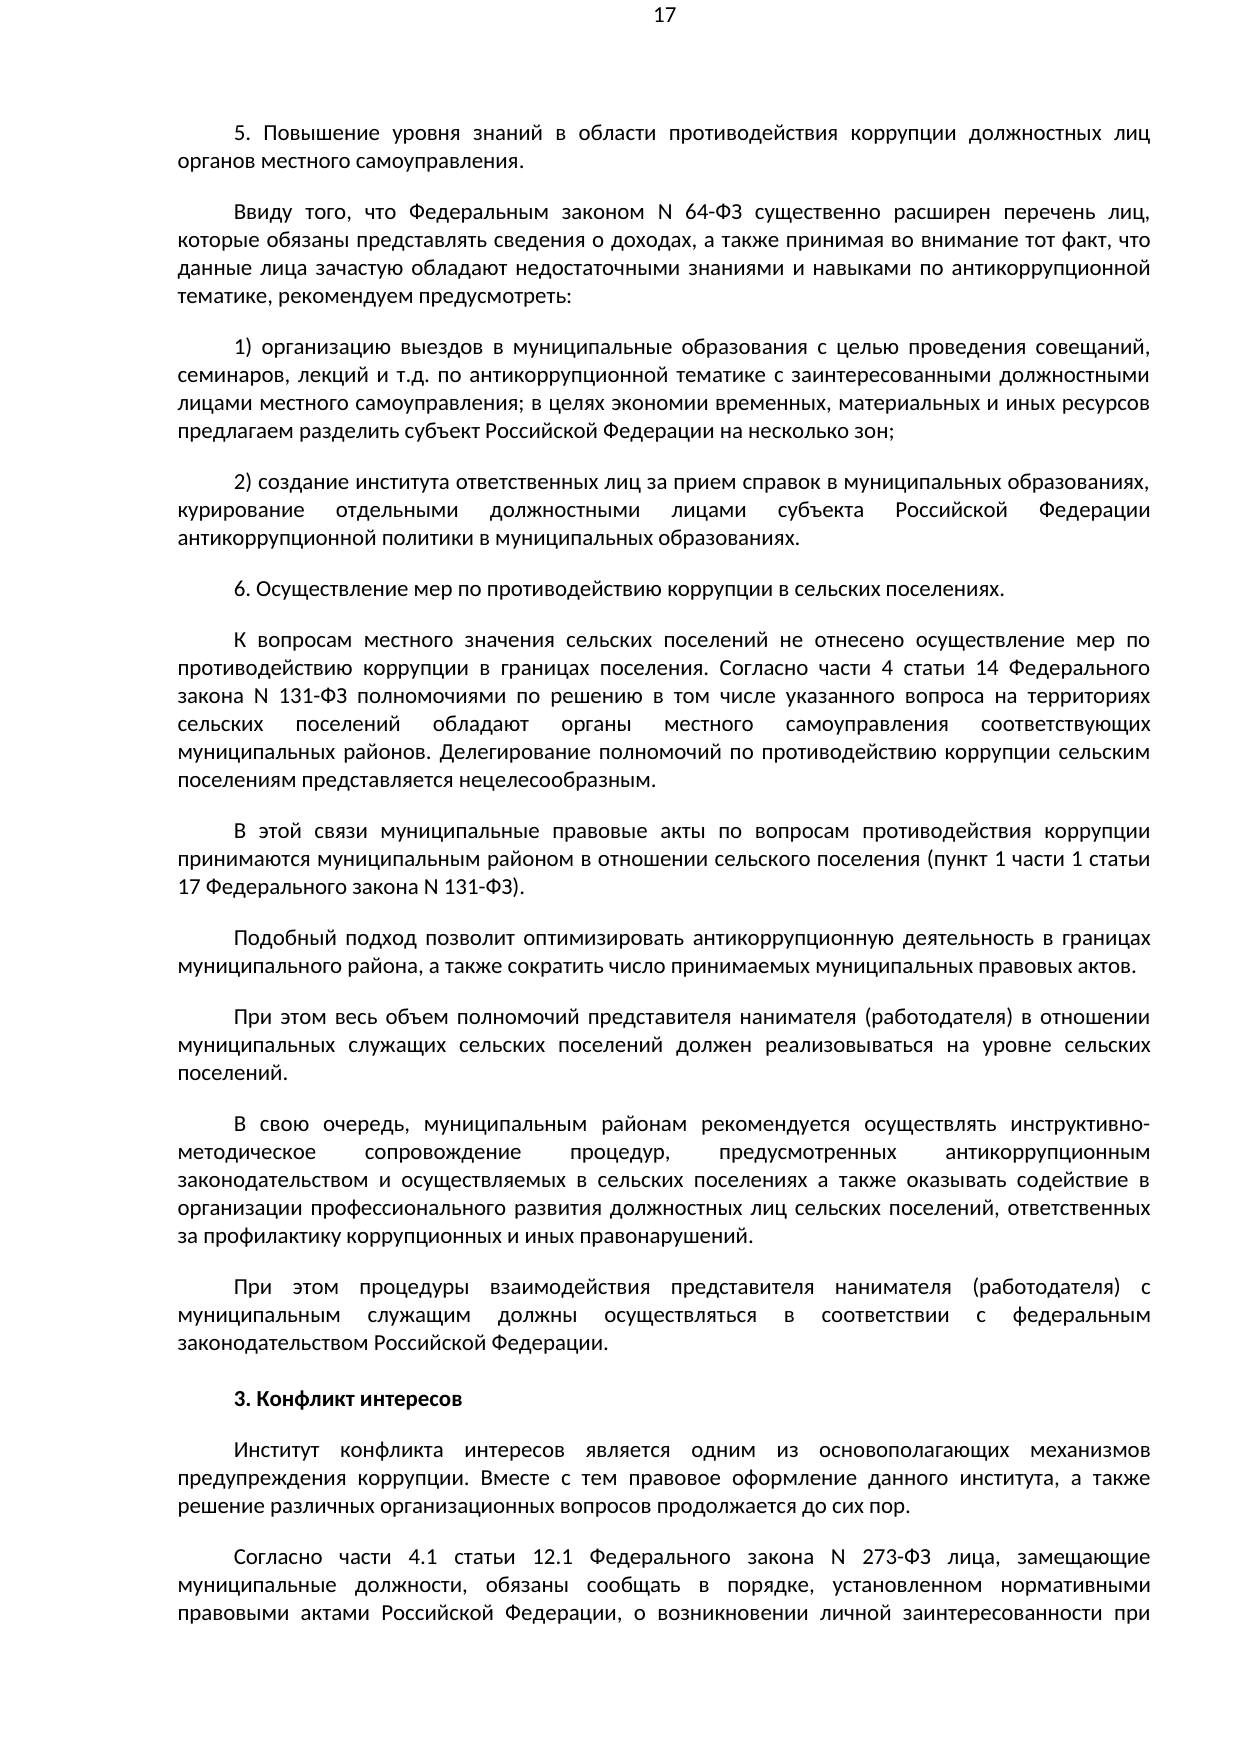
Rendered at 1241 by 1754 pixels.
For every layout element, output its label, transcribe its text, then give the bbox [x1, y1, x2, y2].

text В этой связи муниципальные правовые акты по вопросам противодействия коррупции принимаются муниципальным районом в отношении сельского поселения (пункт 1 части 1 статьи 17 Федерального закона N 131-ФЗ). [177, 816, 1152, 900]
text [177, 1542, 1152, 1626]
text Подобный подход позволит оптимизировать антикоррупционную деятельность в границах муниципального района, а также сократить число принимаемых муниципальных правовых актов. [177, 923, 1152, 979]
text К вопросам местного значения сельских поселений не отнесено осуществление мер по противодействию коррупции в границах поселения. Согласно части 4 статьи 14 Федерального закона N 131-ФЗ полномочиями по решению в том числе указанного вопроса на территориях сельских поселений обладают органы местного самоуправления соответствующих муниципальных районов. Делегирование полномочий по противодействию коррупции сельским поселениям представляется нецелесообразным. [177, 625, 1152, 793]
text В свою очередь, муниципальным районам рекомендуется осуществлять инструктивно-методическое сопровождение процедур, предусмотренных антикоррупционным законодательством и осуществляемых в сельских поселениях а также оказывать содействие в организации профессионального развития должностных лиц сельских поселений, ответственных за профилактику коррупционных и иных правонарушений. [177, 1109, 1152, 1249]
text 2) создание института ответственных лиц за прием справок в муниципальных образованиях, курирование отдельными должностными лицами субъекта Российской Федерации антикоррупционной политики в муниципальных образованиях. [177, 467, 1152, 551]
title 3. Конфликт интересов [177, 1384, 1152, 1412]
text Ввиду того, что Федеральным законом N 64-ФЗ существенно расширен перечень лиц, которые обязаны представлять сведения о доходах, а также принимая во внимание тот факт, что данные лица зачастую обладают недостаточными знаниями и навыками по антикоррупционной тематике, рекомендуем предусмотреть: [177, 197, 1152, 309]
text Институт конфликта интересов является одним из основополагающих механизмов предупреждения коррупции. Вместе с тем правовое оформление данного института, а также решение различных организационных вопросов продолжается до сих пор. [177, 1435, 1152, 1519]
text 5. Повышение уровня знаний в области противодействия коррупции должностных лиц органов местного самоуправления. [177, 118, 1152, 174]
text 6. Осуществление мер по противодействию коррупции в сельских поселениях. [177, 574, 1152, 602]
text 1) организацию выездов в муниципальные образования с целью проведения совещаний, семинаров, лекций и т.д. по антикоррупционной тематике с заинтересованными должностными лицами местного самоуправления; в целях экономии временных, материальных и иных ресурсов предлагаем разделить субъект Российской Федерации на несколько зон; [177, 332, 1152, 444]
text При этом процедуры взаимодействия представителя нанимателя (работодателя) с муниципальным служащим должны осуществляться в соответствии с федеральным законодательством Российской Федерации. [177, 1272, 1152, 1356]
text При этом весь объем полномочий представителя нанимателя (работодателя) в отношении муниципальных служащих сельских поселений должен реализовываться на уровне сельских поселений. [177, 1002, 1152, 1086]
